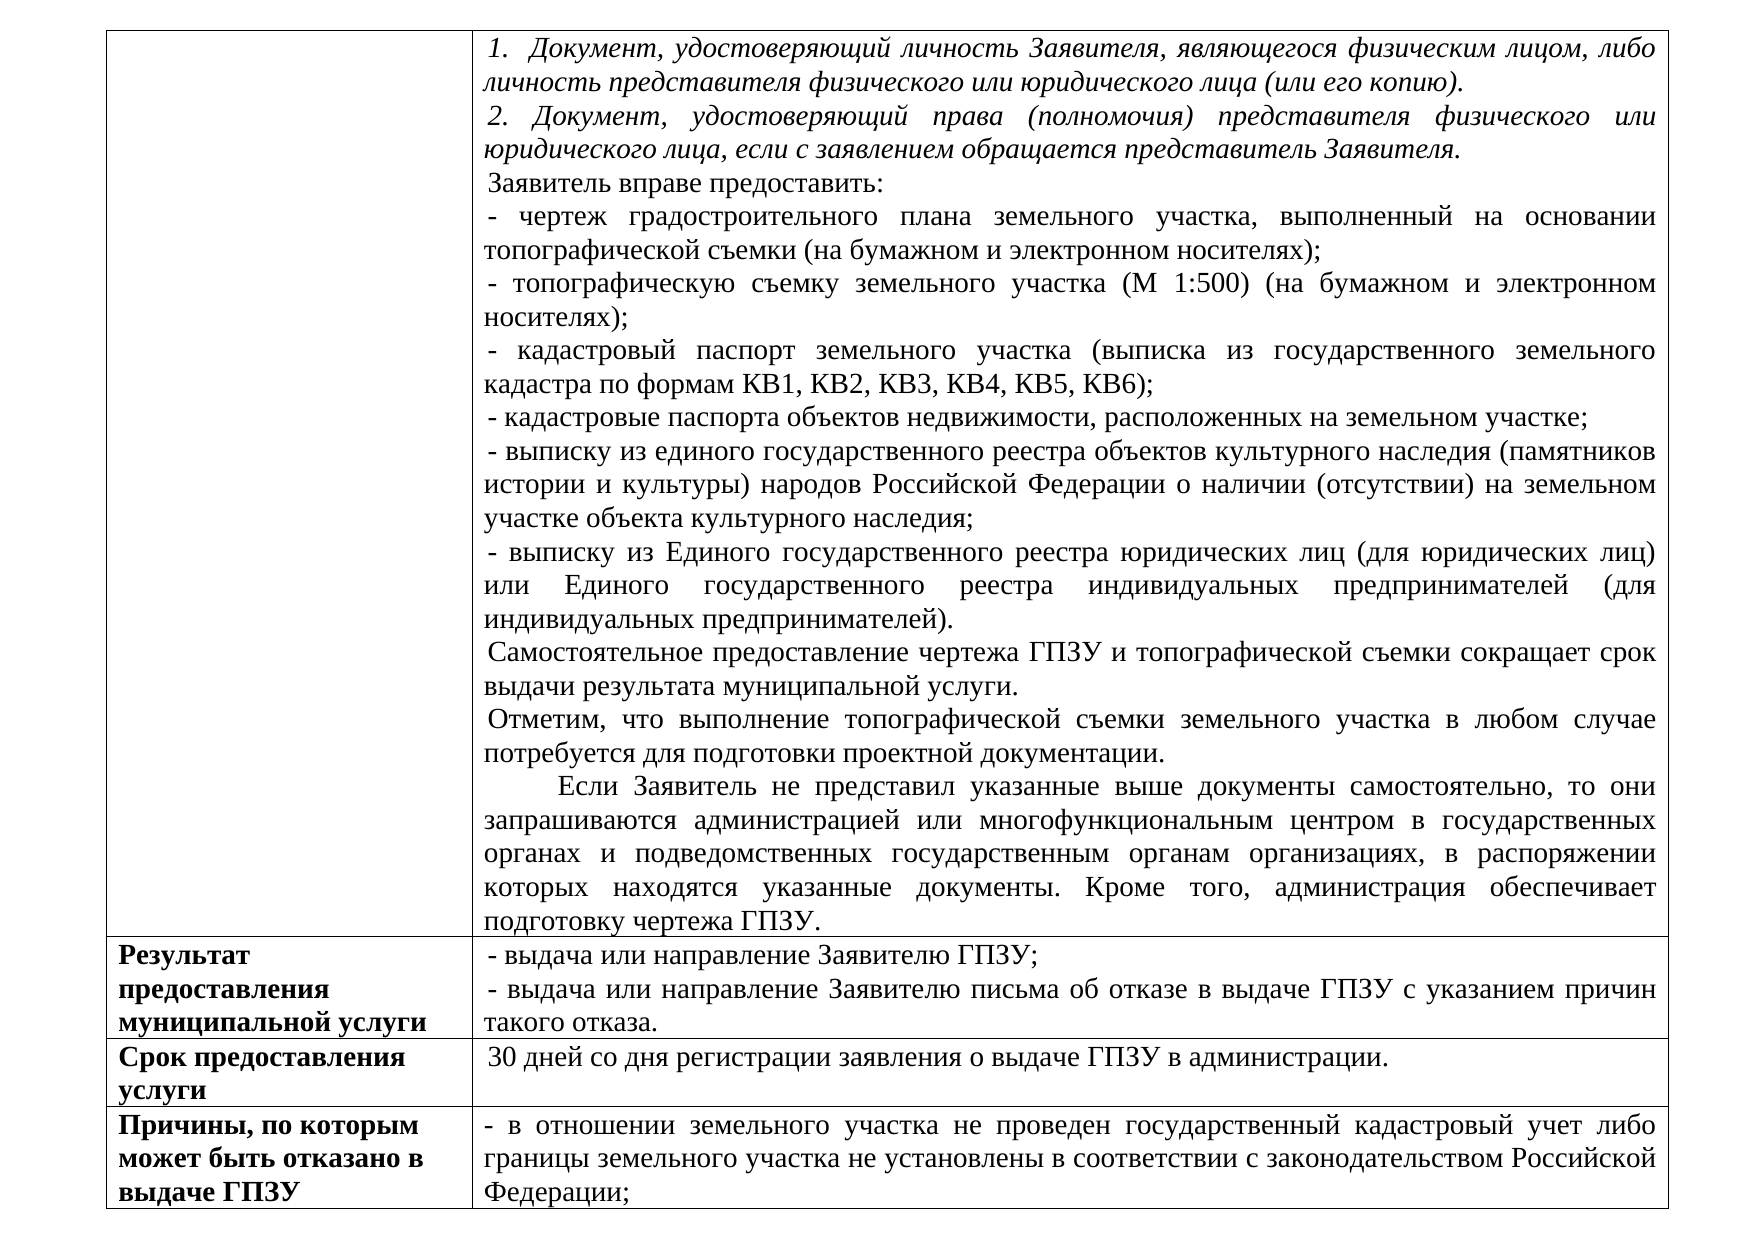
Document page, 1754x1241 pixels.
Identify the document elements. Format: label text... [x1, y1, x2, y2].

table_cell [107, 31, 472, 936]
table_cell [473, 31, 1668, 936]
table_cell Срок предоставления услуги [107, 1039, 472, 1106]
table_cell - выдача или направление Заявителю ГПЗУ; - выдача или направление Заявителю письма об отказе в выдаче ГПЗУ с указанием причин такого отказа. [473, 937, 1668, 1038]
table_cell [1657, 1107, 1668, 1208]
table_cell 30 дней со дня регистрации заявления о выдаче ГПЗУ в администрации. [473, 1039, 1668, 1106]
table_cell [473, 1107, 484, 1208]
table_cell Результат предоставления муниципальной услуги [107, 937, 472, 1038]
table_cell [107, 1107, 472, 1208]
